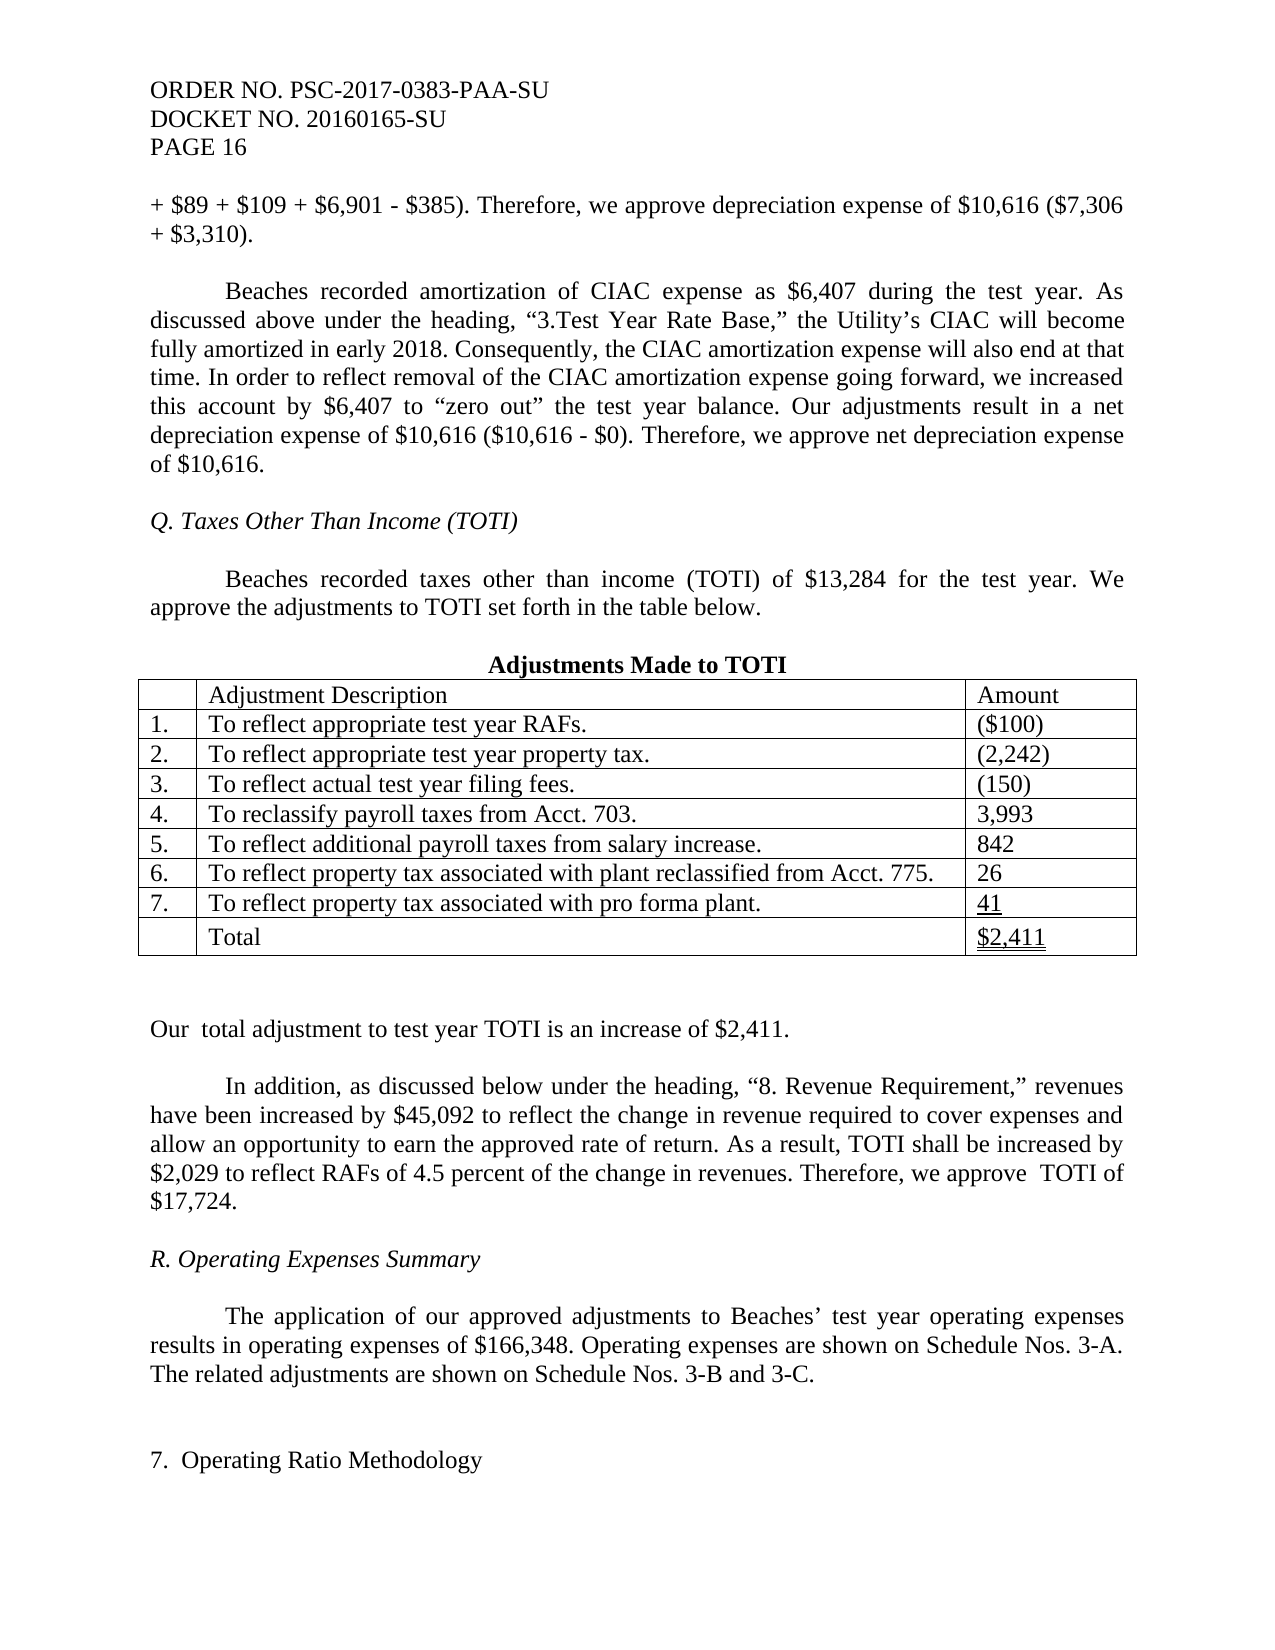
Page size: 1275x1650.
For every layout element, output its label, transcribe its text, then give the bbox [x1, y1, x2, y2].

table_cell 2. [139, 739, 196, 768]
table_cell To reflect appropriate test year property tax. [197, 739, 965, 768]
table_cell To reclassify payroll taxes from Acct. 703. [197, 799, 965, 828]
table_cell $2,411 [966, 918, 1136, 955]
text Our total adjustment to test year TOTI is an increase of $2,411. [150, 1014, 1125, 1043]
table_cell (150) [966, 769, 1136, 798]
text R. Operating Expenses Summary [150, 1244, 1125, 1273]
text In addition, as discussed below under the heading, “8. Revenue Requirement,” revenues have been increased by $45,092 to reflect the change in revenue required to cover expenses and allow an opportunity to earn the approved rate of return. As a result, TOTI shall be increased by $2,029 to reflect RAFs of 4.5 percent of the change in revenues. Therefore, we approve TOTI of $17,724. [150, 1071, 1125, 1215]
table_cell 4. [139, 799, 196, 828]
text Beaches recorded amortization of CIAC expense as $6,407 during the test year. As discussed above under the heading, “3.Test Year Rate Base,” the Utility’s CIAC will become fully amortized in early 2018. Consequently, the CIAC amortization expense will also end at that time. In order to reflect removal of the CIAC amortization expense going forward, we increased this account by $6,407 to “zero out” the test year balance. Our adjustments result in a net depreciation expense of $10,616 ($10,616 - $0). Therefore, we approve net depreciation expense of $10,616. [150, 276, 1125, 477]
table_cell 7. [139, 888, 196, 917]
table_cell 1. [139, 710, 196, 738]
text Beaches recorded taxes other than income (TOTI) of $13,284 for the test year. We approve the adjustments to TOTI set forth in the table below. [150, 564, 1125, 621]
table_cell 5. [139, 829, 196, 857]
table_cell To reflect appropriate test year RAFs. [197, 710, 965, 738]
table_cell (2,242) [966, 739, 1136, 768]
table_cell To reflect additional payroll taxes from salary increase. [197, 829, 965, 857]
table_header Adjustment Description [197, 680, 965, 708]
table_cell 26 [966, 859, 1136, 887]
table_cell To reflect property tax associated with plant reclassified from Acct. 775. [197, 859, 965, 887]
text The application of our approved adjustments to Beaches’ test year operating expenses results in operating expenses of $166,348. Operating expenses are shown on Schedule Nos. 3-A. The related adjustments are shown on Schedule Nos. 3-B and 3-C. [150, 1301, 1125, 1388]
table_cell 842 [966, 829, 1136, 857]
table_cell Total [197, 918, 965, 955]
table_cell To reflect actual test year filing fees. [197, 769, 965, 798]
table_header [139, 680, 196, 708]
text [150, 190, 1125, 247]
table_cell 6. [139, 859, 196, 887]
table_cell [139, 918, 196, 955]
table_cell 41 [966, 888, 1136, 917]
table_cell 3,993 [966, 799, 1136, 828]
table_cell 3. [139, 769, 196, 798]
table_cell To reflect property tax associated with pro forma plant. [197, 888, 965, 917]
table_cell ($100) [966, 710, 1136, 738]
text Q. Taxes Other Than Income (TOTI) [150, 506, 1125, 535]
text Adjustments Made to TOTI [150, 650, 1125, 679]
text 7. Operating Ratio Methodology [150, 1445, 1125, 1474]
table_header Amount [966, 680, 1136, 708]
